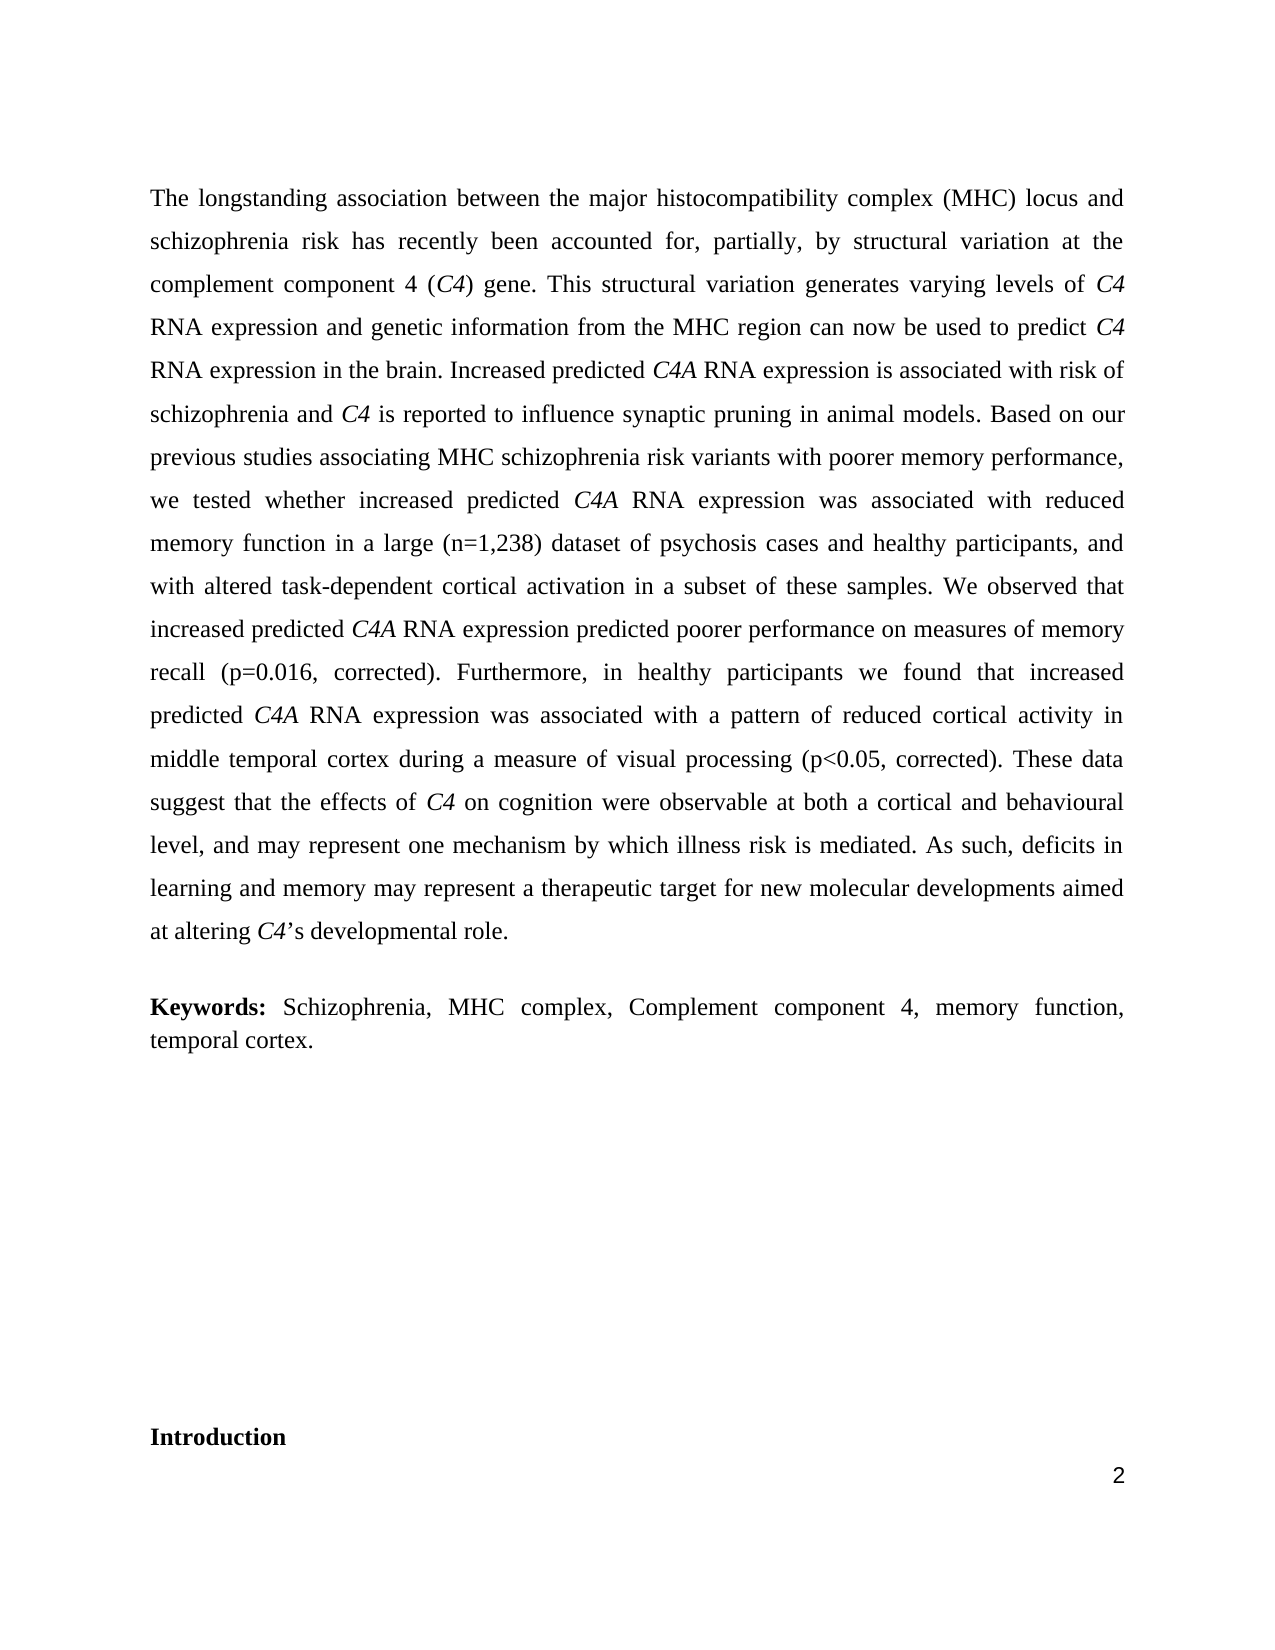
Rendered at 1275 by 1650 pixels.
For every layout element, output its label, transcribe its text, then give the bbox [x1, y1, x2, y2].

text Introduction [150, 1422, 1125, 1450]
text The longstanding association between the major histocompatibility complex (MHC) locus and schizophrenia risk has recently been accounted for, partially, by structural variation at the complement component 4 (C4) gene. This structural variation generates varying levels of C4 RNA expression and genetic information from the MHC region can now be used to predict C4 RNA expression in the brain. Increased predicted C4A RNA expression is associated with risk of schizophrenia and C4 is reported to influence synaptic pruning in animal models. Based on our previous studies associating MHC schizophrenia risk variants with poorer memory performance, we tested whether increased predicted C4A RNA expression was associated with reduced memory function in a large (n=1,238) dataset of psychosis cases and healthy participants, and with altered task-dependent cortical activation in a subset of these samples. We observed that increased predicted C4A RNA expression predicted poorer performance on measures of memory recall (p=0.016, corrected). Furthermore, in healthy participants we found that increased predicted C4A RNA expression was associated with a pattern of reduced cortical activity in middle temporal cortex during a measure of visual processing (p<0.05, corrected). These data suggest that the effects of C4 on cognition were observable at both a cortical and behavioural level, and may represent one mechanism by which illness risk is mediated. As such, deficits in learning and memory may represent a therapeutic target for new molecular developments aimed at altering C4’s developmental role. [150, 183, 1125, 945]
text Keywords: Schizophrenia, MHC complex, Complement component 4, memory function, temporal cortex. [150, 992, 1125, 1054]
